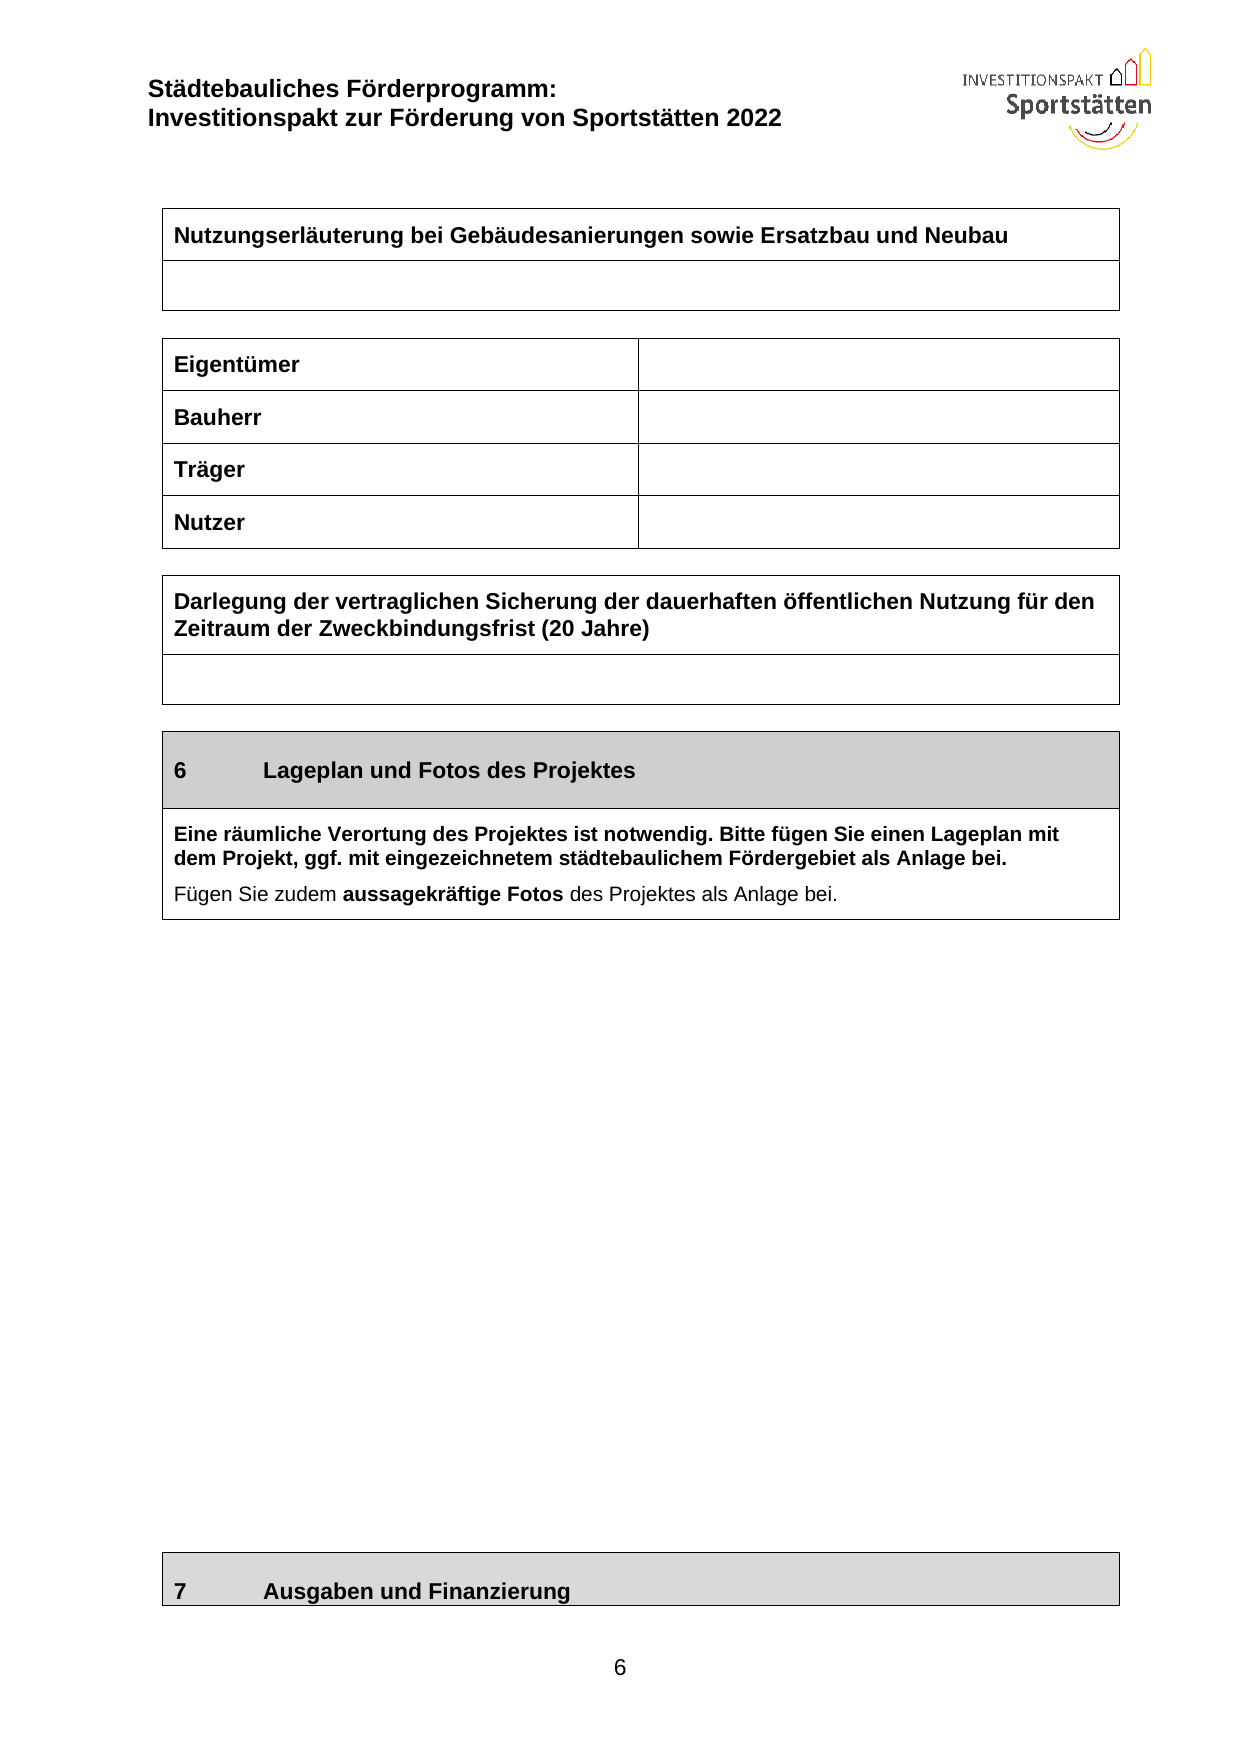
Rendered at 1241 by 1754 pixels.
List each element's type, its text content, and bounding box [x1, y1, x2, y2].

table_cell Nutzungserläuterung bei Gebäudesanierungen sowie Ersatzbau und Neubau [163, 209, 1119, 260]
table_header 6 Lageplan und Fotos des Projektes [163, 732, 1119, 808]
table_header Darlegung der vertraglichen Sicherung der dauerhaften öffentlichen Nutzung für den Zeitraum der Zweckbindungsfrist (20 Jahre) [163, 576, 1119, 653]
table_cell [163, 655, 1119, 703]
table_cell Bauherr [163, 391, 638, 443]
picture [960, 46, 1163, 151]
table_header [639, 339, 1119, 390]
table_cell Eine räumliche Verortung des Projektes ist notwendig. Bitte fügen Sie einen Lageplan mit dem Projekt, ggf. mit eingezeichnetem städtebaulichem Fördergebiet als Anlage bei. Fügen Sie zudem aussagekräftige Fotos des Projektes als Anlage bei. [163, 809, 1119, 919]
table_cell [639, 391, 1119, 443]
table_header 7 Ausgaben und Finanzierung [163, 1553, 1119, 1605]
table_cell Nutzer [163, 496, 638, 547]
table_cell [639, 496, 1119, 547]
table_cell [163, 261, 1119, 310]
table_cell [639, 444, 1119, 495]
table_header Eigentümer [163, 339, 638, 390]
table_cell Träger [163, 444, 638, 495]
